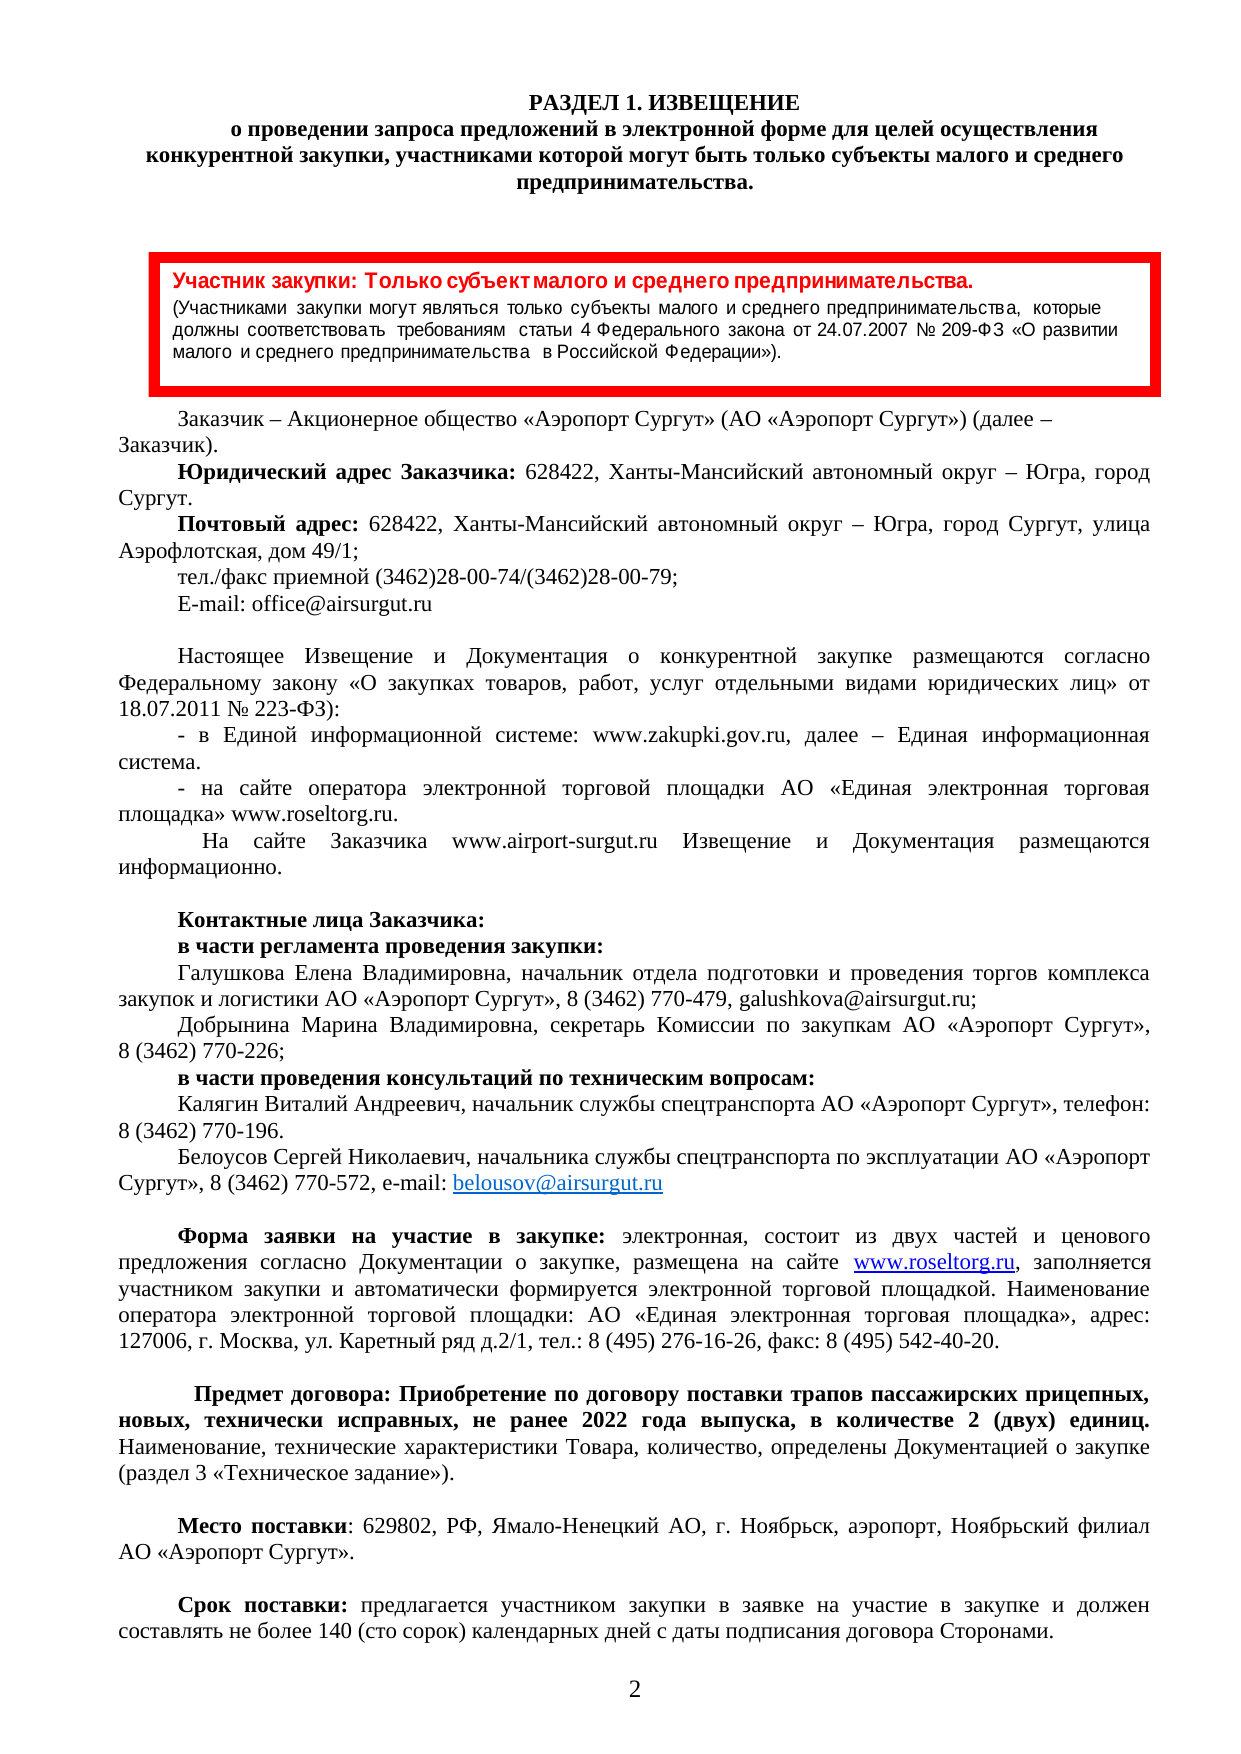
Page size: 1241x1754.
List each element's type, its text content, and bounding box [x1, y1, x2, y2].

text Белоусов Сергей Николаевич, начальника службы спецтранспорта по эксплуатации АО «Аэропорт Сургут», 8 (3462) 770-572, e-mail: belousov@airsurgut.ru [118, 1143, 1152, 1196]
text Заказчик – Акционерное общество «Аэропорт Сургут» (АО «Аэропорт Сургут») (далее – Заказчик). [118, 220, 1152, 458]
text Галушкова Елена Владимировна, начальник отдела подготовки и проведения торгов комплекса закупок и логистики АО «Аэропорт Сургут», 8 (3462) 770-479, galushkova@airsurgut.ru; [118, 958, 1152, 1011]
text РАЗДЕЛ 1. ИЗВЕЩЕНИЕ [118, 89, 1152, 115]
text о проведении запроса предложений в электронной форме для целей осуществления конкурентной закупки, участниками которой могут быть только субъекты малого и среднего предпринимательства. [118, 115, 1152, 194]
text в части проведения консультаций по техническим вопросам: [118, 1064, 1152, 1090]
text На сайте Заказчика www.airport-surgut.ru Извещение и Документация размещаются информационно. [118, 827, 1152, 879]
text Калягин Виталий Андреевич, начальник службы спецтранспорта АО «Аэропорт Сургут», телефон: 8 (3462) 770-196. [118, 1090, 1152, 1143]
text Почтовый адрес: 628422, Ханты-Мансийский автономный округ – Югра, город Сургут, улица Аэрофлотская, дом 49/1; [118, 511, 1152, 563]
list Срок поставки: предлагается участником закупки в заявке на участие в закупке и должен составлять не более 140 (сто сорок) календарных дней с даты подписания договора Сторонами. [118, 1591, 1152, 1644]
text Форма заявки на участие в закупке: электронная, состоит из двух частей и ценового предложения согласно Документации о закупке, размещена на сайте www.roseltorg.ru, заполняется участником закупки и автоматически формируется электронной торговой площадкой. Наименование оператора электронной торговой площадки: АО «Единая электронная торговая площадка», адрес: 127006, г. Москва, ул. Каретный ряд д.2/1, тел.: 8 (495) 276-16-26, факс: 8 (495) 542-40-20. [118, 1222, 1152, 1354]
text - в Единой информационной системе: www.zakupki.gov.ru, далее – Единая информационная система. [118, 721, 1152, 774]
text Контактные лица Заказчика: [118, 906, 1152, 932]
text Юридический адрес Заказчика: 628422, Ханты-Мансийский автономный округ – Югра, город Сургут. [118, 458, 1152, 511]
text тел./факс приемной (3462)28-00-74/(3462)28-00-79; [118, 563, 1152, 589]
text Предмет договора: Приобретение по договору поставки трапов пассажирских прицепных, новых, технически исправных, не ранее 2022 года выпуска, в количестве 2 (двух) единиц. Наименование, технические характеристики Товара, количество, определены Документацией о закупке (раздел 3 «Техническое задание»). [118, 1380, 1152, 1486]
text Добрынина Марина Владимировна, секретарь Комиссии по закупкам АО «Аэропорт Сургут», 8 (3462) 770-226; [118, 1011, 1152, 1064]
text Настоящее Извещение и Документация о конкурентной закупке размещаются согласно Федеральному закону «О закупках товаров, работ, услуг отдельными видами юридических лиц» от 18.07.2011 № 223-ФЗ): [118, 642, 1152, 721]
text - на сайте оператора электронной торговой площадки АО «Единая электронная торговая площадка» www.roseltorg.ru. [118, 774, 1152, 827]
text Е-mail: office@airsurgut.ru [118, 589, 1152, 616]
list Место поставки: 629802, РФ, Ямало-Ненецкий АО, г. Ноябрьск, аэропорт, Ноябрьский филиал АО «Аэропорт Сургут». [118, 1512, 1152, 1565]
text в части регламента проведения закупки: [118, 932, 1152, 958]
